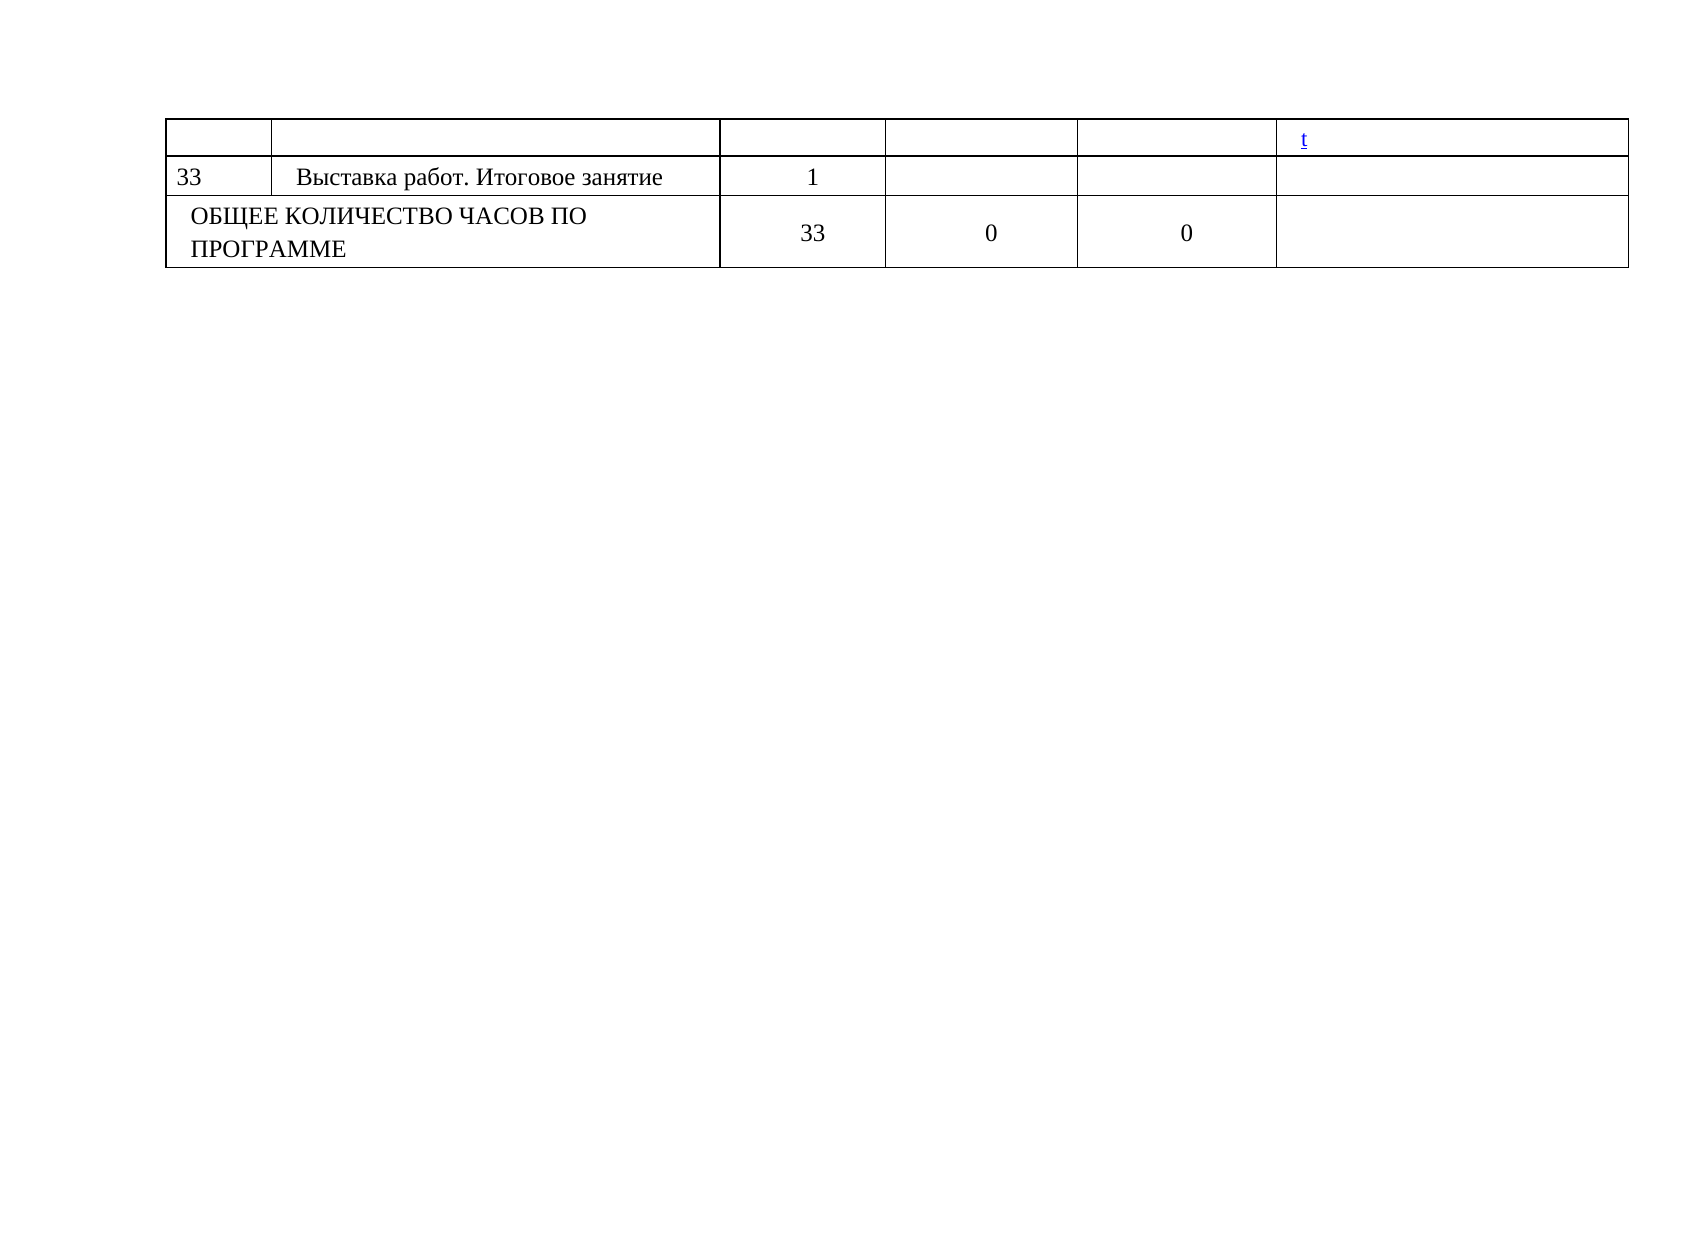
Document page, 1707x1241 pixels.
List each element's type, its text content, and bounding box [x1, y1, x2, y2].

table_cell [886, 120, 1077, 155]
table_cell 0 [886, 196, 1077, 267]
table_cell [1078, 120, 1276, 155]
table_cell ОБЩЕЕ КОЛИЧЕСТВО ЧАСОВ ПО ПРОГРАММЕ [167, 196, 719, 267]
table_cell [272, 120, 719, 155]
table_cell 1 [721, 157, 885, 194]
table_cell 33 [721, 196, 885, 267]
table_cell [1277, 120, 1628, 155]
table_cell 1 [721, 120, 885, 155]
table_cell 33 [167, 157, 271, 194]
table_cell Выставка работ. Итоговое занятие [272, 157, 719, 194]
table_cell [1078, 157, 1276, 194]
table_cell [886, 157, 1077, 194]
table_cell [1277, 157, 1628, 194]
table_cell [1277, 196, 1628, 267]
table_cell 32 [167, 120, 271, 155]
table_cell 0 [1078, 196, 1276, 267]
